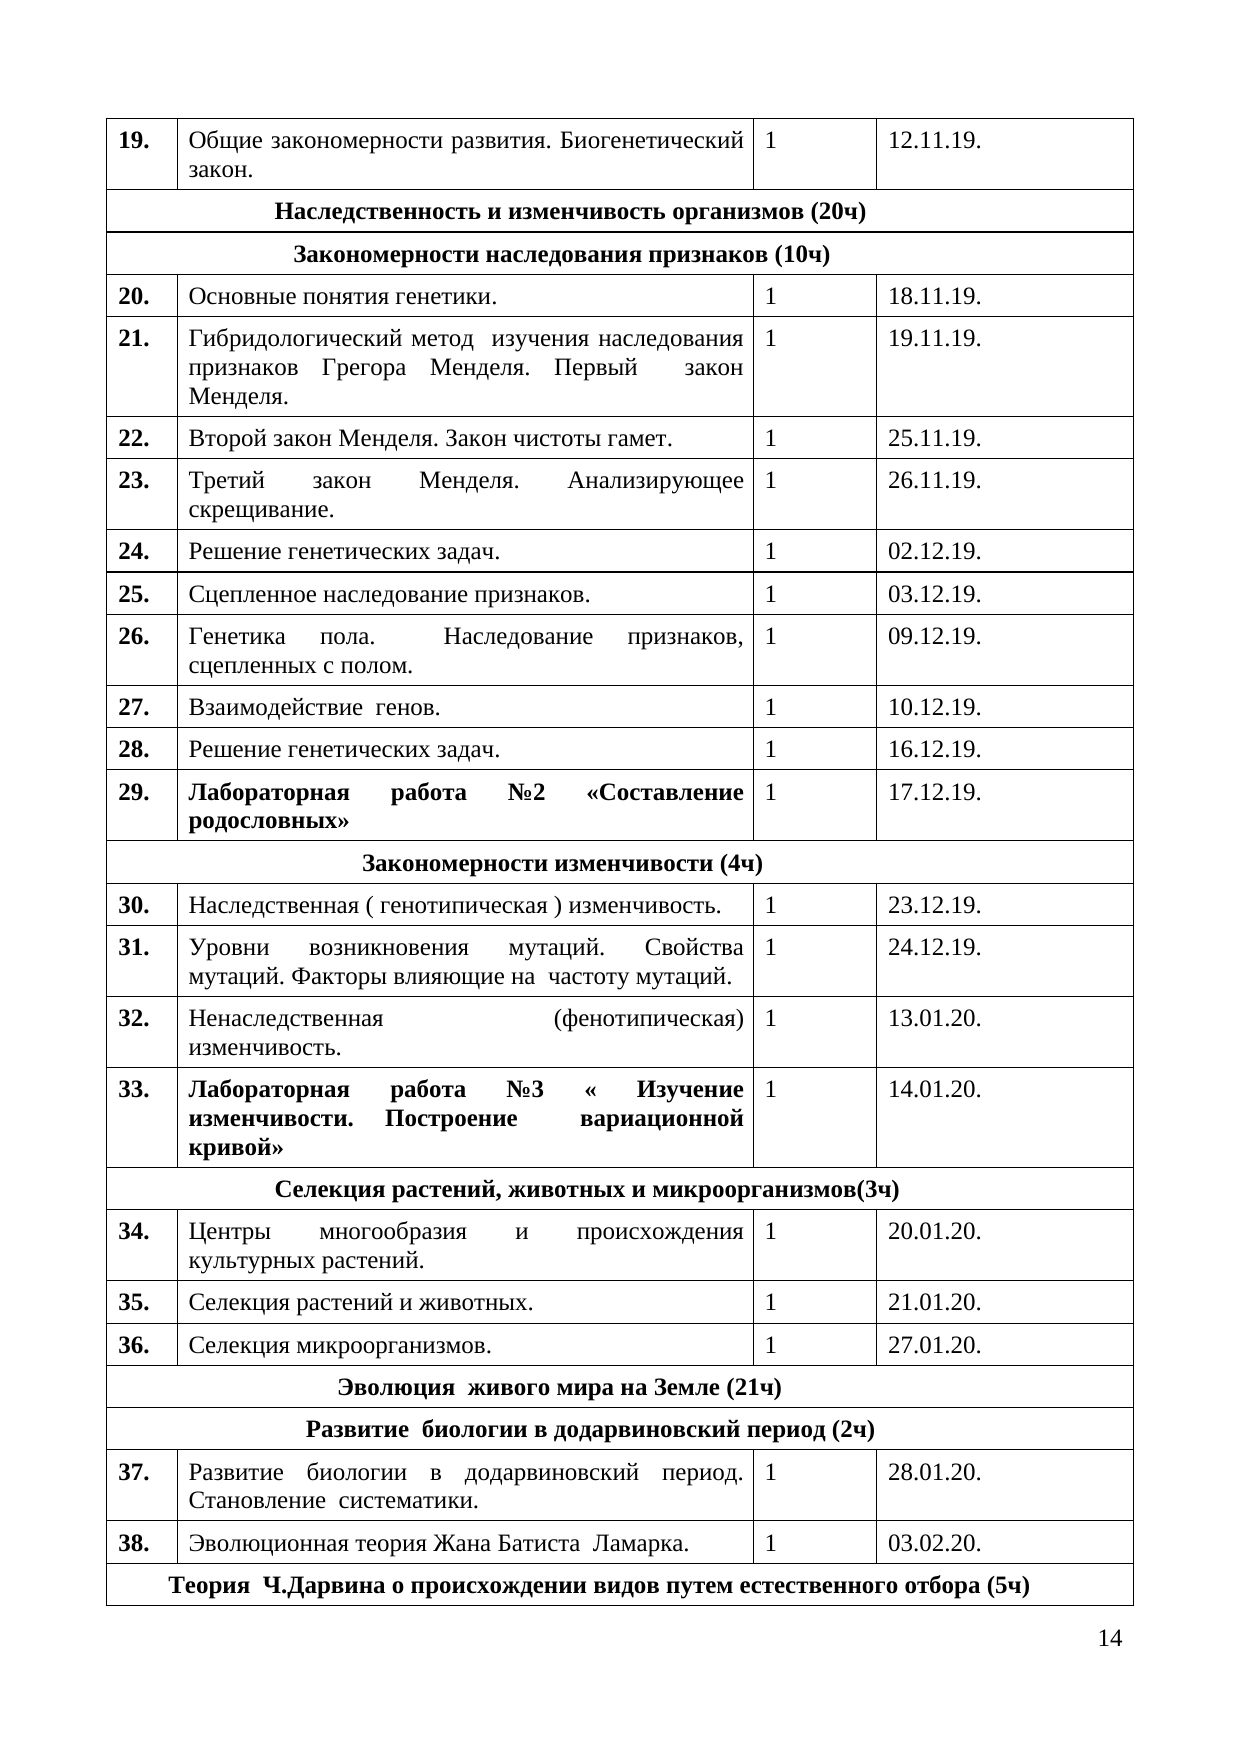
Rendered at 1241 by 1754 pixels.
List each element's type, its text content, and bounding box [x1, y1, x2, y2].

table_cell Центры многообразия и происхождения культурных растений. [178, 1210, 753, 1280]
table_cell 33. [107, 1068, 177, 1167]
table_cell Уровни возникновения мутаций. Свойства мутаций. Факторы влияющие на частоту мутаций. [178, 926, 753, 996]
table_cell 1 [754, 459, 876, 529]
table_cell 31. [107, 926, 177, 996]
table_cell Теория Ч.Дарвина о происхождении видов путем естественного отбора (5ч) [107, 1564, 1133, 1605]
table_cell 1 [754, 1521, 876, 1563]
table_cell 1 [754, 317, 876, 416]
table_cell Развитие биологии в додарвиновский период. Становление систематики. [178, 1450, 753, 1520]
table_cell 28.01.20. [877, 1450, 1133, 1520]
table_cell Решение генетических задач. [178, 728, 753, 769]
table_cell Взаимодействие генов. [178, 686, 753, 727]
table_cell 27.01.20. [877, 1324, 1133, 1365]
table_cell 25.11.19. [877, 417, 1133, 458]
table_cell 30. [107, 884, 177, 925]
table_cell 26.11.19. [877, 459, 1133, 529]
table_cell 26. [107, 615, 177, 685]
table_cell Решение генетических задач. [178, 530, 753, 571]
table_cell 1 [754, 770, 876, 840]
table_cell 28. [107, 728, 177, 769]
table_cell Второй закон Менделя. Закон чистоты гамет. [178, 417, 753, 458]
table_cell 21. [107, 317, 177, 416]
table_cell Лабораторная работа №2 «Составление родословных» [178, 770, 753, 840]
table_cell 22. [107, 417, 177, 458]
table_cell 35. [107, 1281, 177, 1322]
table_cell Наследственность и изменчивость организмов (20ч) [107, 190, 1133, 231]
table_cell 1 [754, 884, 876, 925]
table_cell 1 [754, 417, 876, 458]
table_cell 32. [107, 997, 177, 1067]
table_cell Лабораторная работа №3 « Изучение изменчивости. Построение вариационной кривой» [178, 1068, 753, 1167]
table_cell Сцепленное наследование признаков. [178, 573, 753, 614]
table_cell 03.02.20. [877, 1521, 1133, 1563]
table_cell 16.12.19. [877, 728, 1133, 769]
table_cell 1 [754, 1450, 876, 1520]
table_cell Ненаследственная (фенотипическая) изменчивость. [178, 997, 753, 1067]
table_cell Селекция микроорганизмов. [178, 1324, 753, 1365]
table_cell 1 [754, 997, 876, 1067]
table_cell 1 [754, 686, 876, 727]
table_cell 19.11.19. [877, 317, 1133, 416]
table_cell 20. [107, 275, 177, 316]
table_cell Основные понятия генетики. [178, 275, 753, 316]
table_cell 36. [107, 1324, 177, 1365]
table_cell Гибридологический метод изучения наследования признаков Грегора Менделя. Первый закон Менделя. [178, 317, 753, 416]
table_cell 23.12.19. [877, 884, 1133, 925]
table_cell 13.01.20. [877, 997, 1133, 1067]
table_cell Селекция растений, животных и микроорганизмов(3ч) [107, 1168, 1133, 1209]
table_cell 1 [754, 1068, 876, 1167]
table_cell 24.12.19. [877, 926, 1133, 996]
table_cell Селекция растений и животных. [178, 1281, 753, 1322]
table_cell Третий закон Менделя. Анализирующее скрещивание. [178, 459, 753, 529]
table_cell 24. [107, 530, 177, 571]
table_cell 25. [107, 573, 177, 614]
table_cell 1 [754, 573, 876, 614]
table_cell Эволюционная теория Жана Батиста Ламарка. [178, 1521, 753, 1563]
table_cell Закономерности изменчивости (4ч) [107, 841, 1133, 883]
table_cell 21.01.20. [877, 1281, 1133, 1322]
table_cell 1 [754, 1324, 876, 1365]
table_cell Эволюция живого мира на Земле (21ч) [107, 1366, 1133, 1407]
table_cell Развитие биологии в додарвиновский период (2ч) [107, 1408, 1133, 1449]
table_cell 09.12.19. [877, 615, 1133, 685]
table_cell 18.11.19. [877, 275, 1133, 316]
table_cell 1 [754, 530, 876, 571]
table_cell 27. [107, 686, 177, 727]
table_cell 10.12.19. [877, 686, 1133, 727]
table_cell 03.12.19. [877, 573, 1133, 614]
table_cell Общие закономерности развития. Биогенетический закон. [178, 119, 753, 189]
table_cell 20.01.20. [877, 1210, 1133, 1280]
table_cell 37. [107, 1450, 177, 1520]
table_cell 38. [107, 1521, 177, 1563]
table_cell 1 [754, 1210, 876, 1280]
table_cell Наследственная ( генотипическая ) изменчивость. [178, 884, 753, 925]
table_cell 29. [107, 770, 177, 840]
table_cell 02.12.19. [877, 530, 1133, 571]
table_cell 1 [754, 926, 876, 996]
table_cell 34. [107, 1210, 177, 1280]
table_cell 19. [107, 119, 177, 189]
table_cell 23. [107, 459, 177, 529]
table_cell 1 [754, 615, 876, 685]
table_cell 1 [754, 119, 876, 189]
table_cell 1 [754, 1281, 876, 1322]
table_cell 1 [754, 728, 876, 769]
table_cell 14.01.20. [877, 1068, 1133, 1167]
table_cell 17.12.19. [877, 770, 1133, 840]
table_cell 12.11.19. [877, 119, 1133, 189]
table_cell Закономерности наследования признаков (10ч) [107, 233, 1133, 274]
table_cell Генетика пола. Наследование признаков, сцепленных с полом. [178, 615, 753, 685]
table_cell 1 [754, 275, 876, 316]
